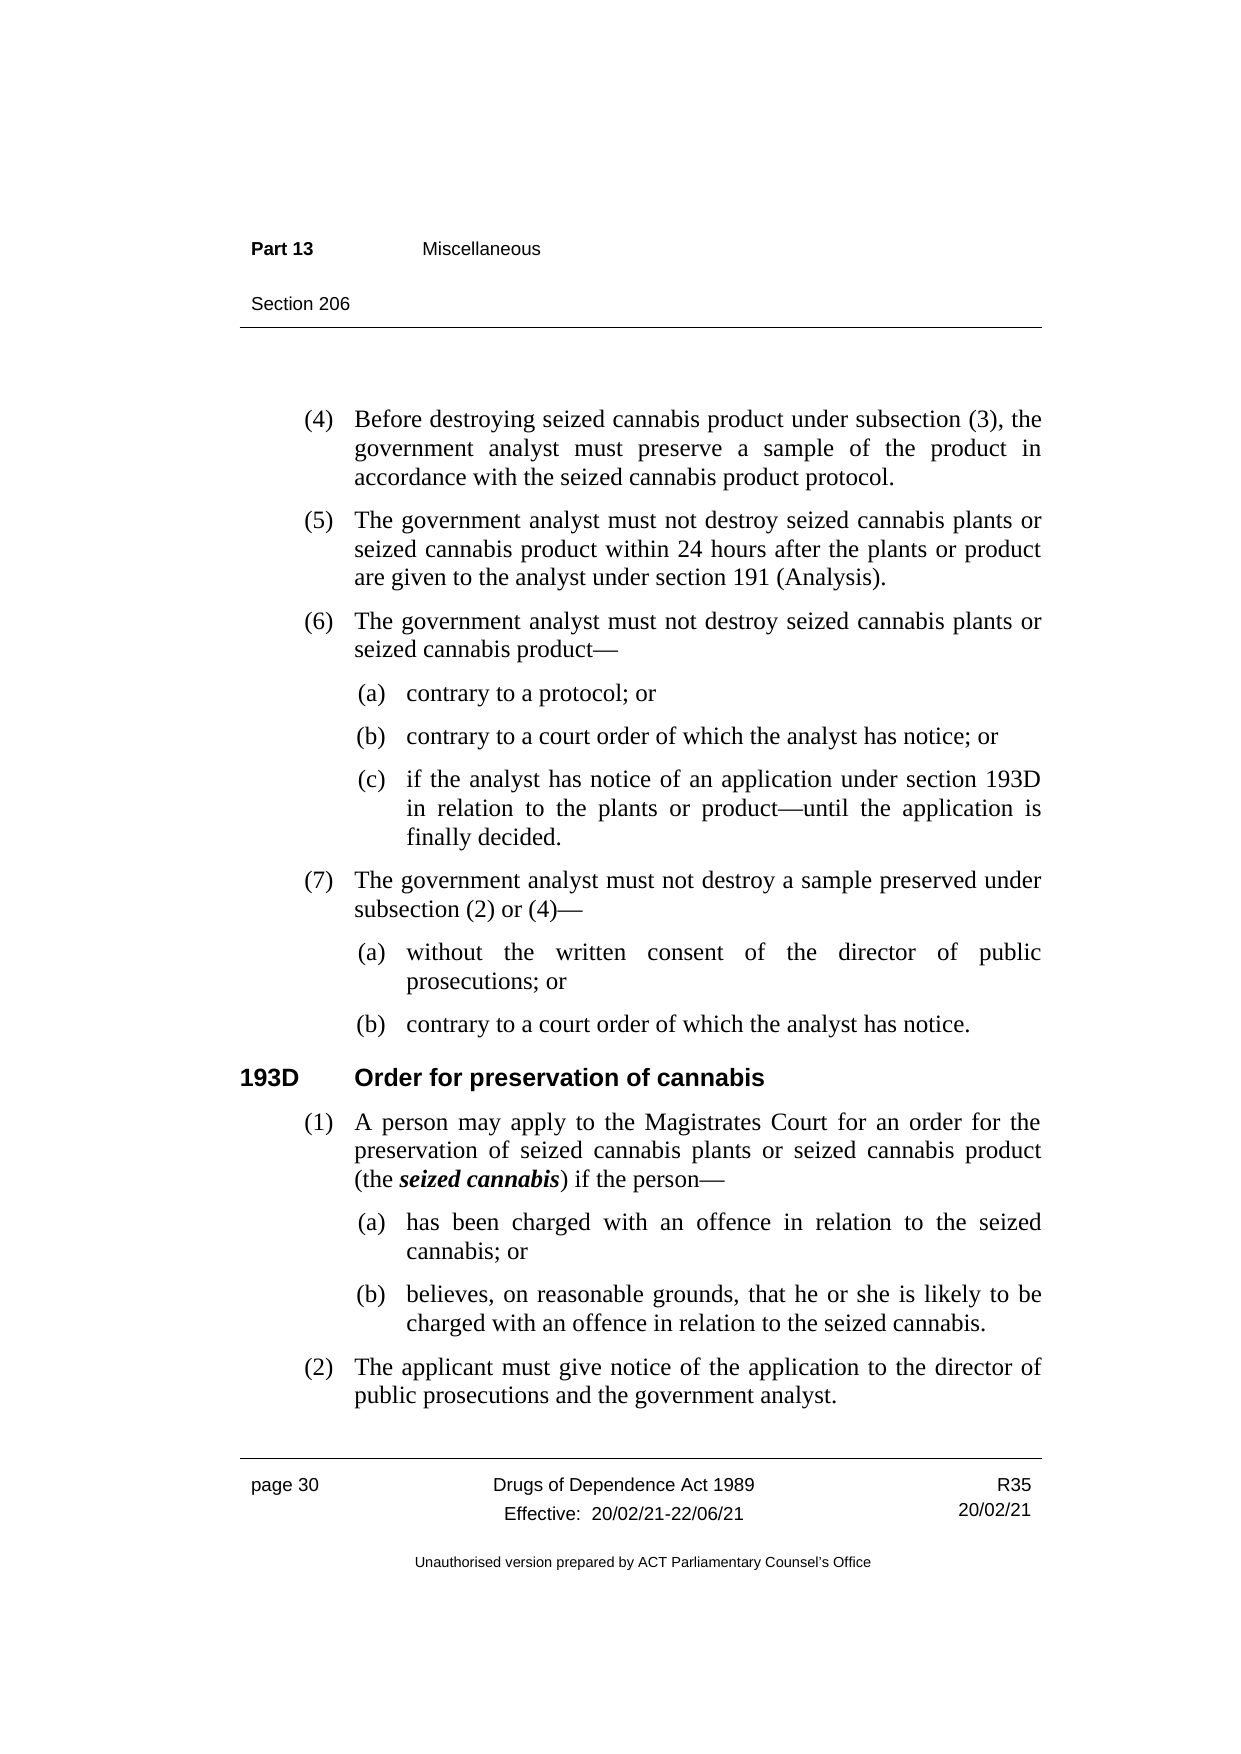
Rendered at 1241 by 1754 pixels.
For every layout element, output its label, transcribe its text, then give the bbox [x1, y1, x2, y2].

text (a) without the written consent of the director of public prosecutions; or [239, 937, 1042, 995]
text (6) The government analyst must not destroy seized cannabis plants or seized cannabis product— [239, 606, 1042, 663]
text (a) contrary to a protocol; or [239, 678, 1042, 707]
text (b) contrary to a court order of which the analyst has notice; or [239, 721, 1042, 750]
text (4) Before destroying seized cannabis product under subsection (3), the government analyst must preserve a sample of the product in accordance with the seized cannabis product protocol. [239, 404, 1042, 490]
text (c) if the analyst has notice of an application under section 193D in relation to the plants or product—until the application is finally decided. [239, 764, 1042, 851]
text (b) believes, on reasonable grounds, that he or she is likely to be charged with an offence in relation to the seized cannabis. [239, 1279, 1042, 1337]
text (5) The government analyst must not destroy seized cannabis plants or seized cannabis product within 24 hours after the plants or product are given to the analyst under section 191 (Analysis). [239, 505, 1042, 591]
text (b) contrary to a court order of which the analyst has notice. [239, 1009, 1042, 1038]
text 193D Order for preservation of cannabis [239, 1063, 1042, 1092]
text (7) The government analyst must not destroy a sample preserved under subsection (2) or (4)— [239, 865, 1042, 923]
text (a) has been charged with an offence in relation to the seized cannabis; or [239, 1207, 1042, 1265]
text (1) A person may apply to the for an order for the preservation of seized cannabis plants or seized cannabis product (the seized cannabis) if the person— [239, 1107, 1042, 1193]
text (2) The applicant must give notice of the application to the director of public prosecutions and the government analyst. [239, 1352, 1042, 1409]
